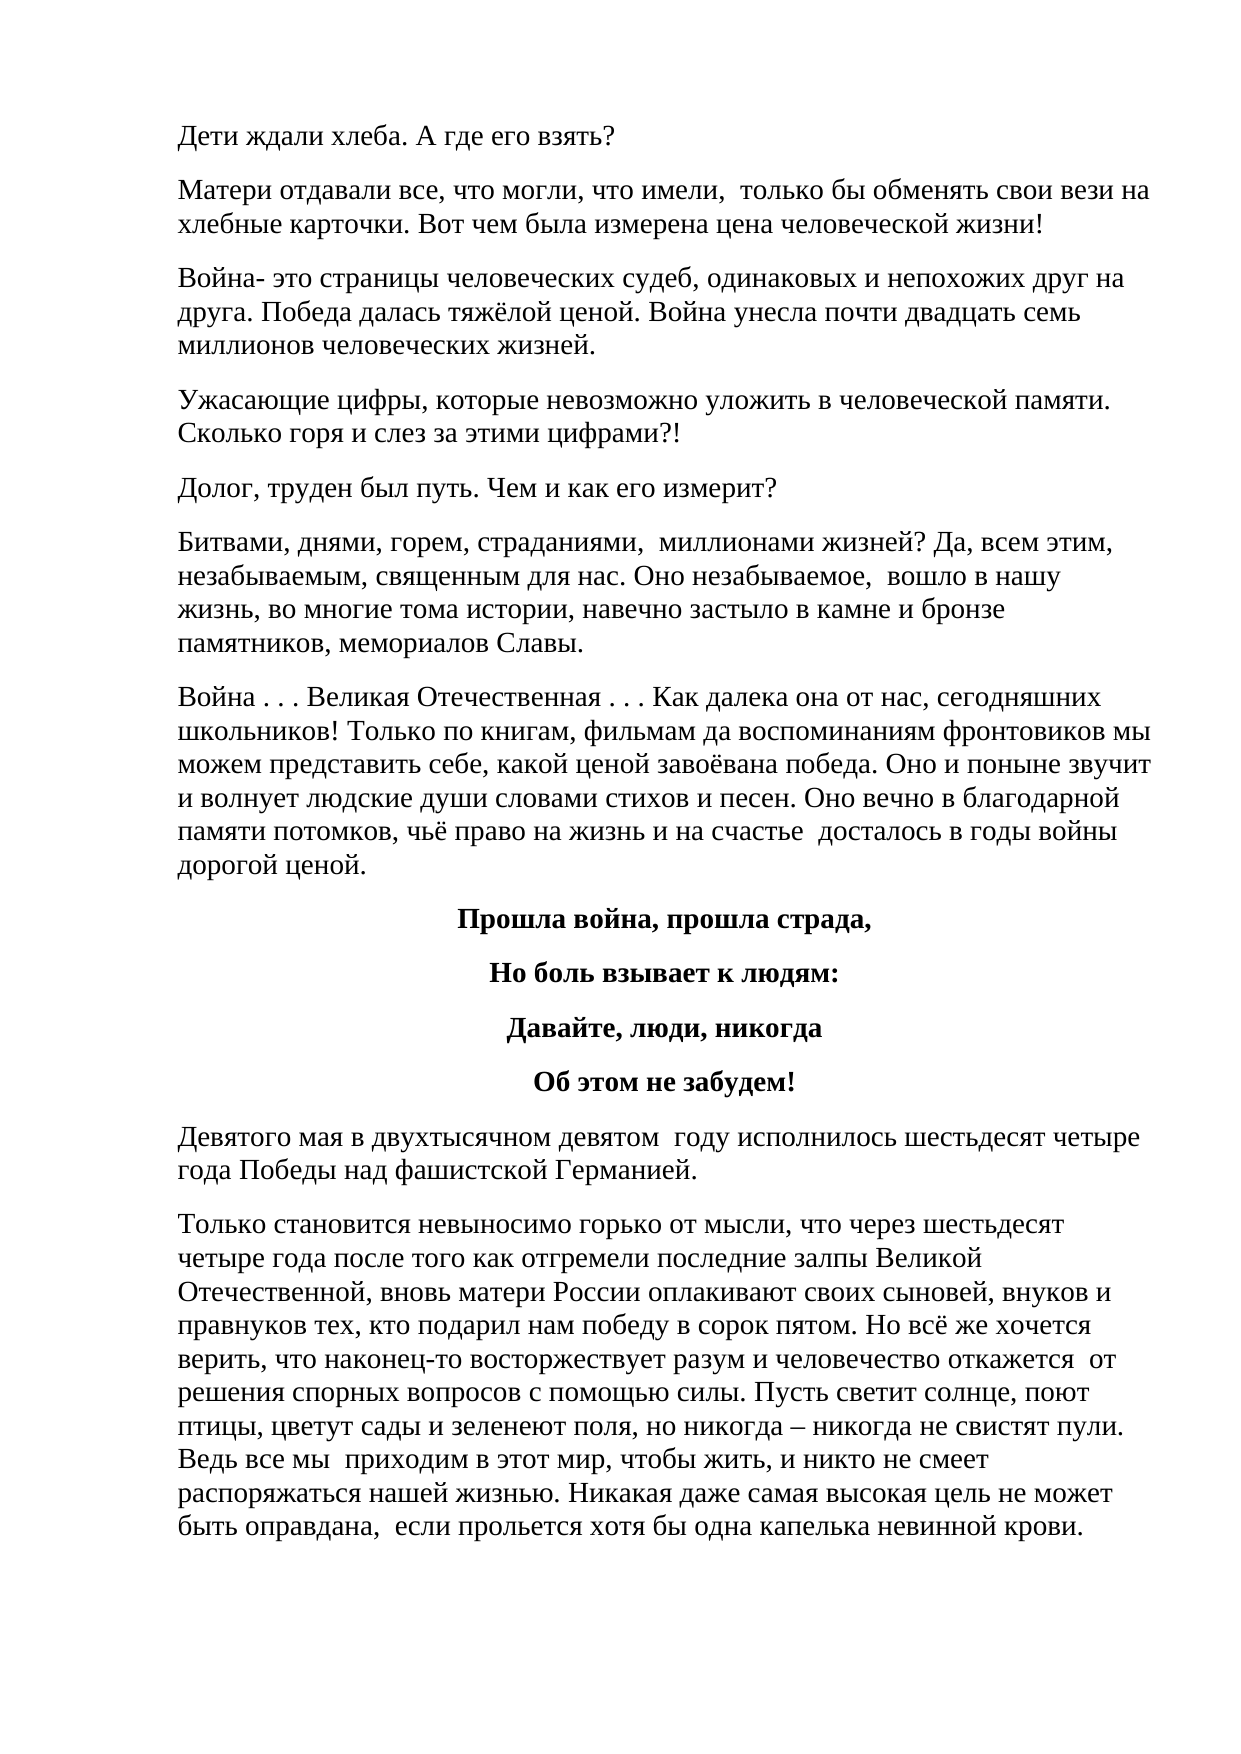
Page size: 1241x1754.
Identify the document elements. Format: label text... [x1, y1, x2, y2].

text Только становится невыносимо горько от мысли, что через шестьдесят четыре года после того как отгремели последние залпы Великой Отечественной, вновь матери России оплакивают своих сыновей, внуков и правнуков тех, кто подарил нам победу в сорок пятом. Но всё же хочется верить, что наконец-то восторжествует разум и человечество откажется от решения спорных вопросов с помощью силы. Пусть светит солнце, поют птицы, цветут сады и зеленеют поля, но никогда – никогда не свистят пули. Ведь все мы приходим в этот мир, чтобы жить, и никто не смеет распоряжаться нашей жизнью. Никакая даже самая высокая цель не может быть оправдана, если прольется хотя бы одна капелька невинной крови. [177, 1207, 1152, 1542]
text Ужасающие цифры, которые невозможно уложить в человеческой памяти. Сколько горя и слез за этими цифрами?! [177, 382, 1152, 449]
text Давайте, люди, никогда [177, 1010, 1152, 1043]
text Война . . . Великая Отечественная . . . Как далека она от нас, сегодняшних школьников! Только по книгам, фильмам да воспоминаниям фронтовиков мы можем представить себе, какой ценой завоёвана победа. Оно и поныне звучит и волнует людские души словами стихов и песен. Оно вечно в благодарной памяти потомков, чьё право на жизнь и на счастье досталось в годы войны дорогой ценой. [177, 679, 1152, 880]
text Долог, труден был путь. Чем и как его измерит? [177, 470, 1152, 503]
text Об этом не забудем! [177, 1064, 1152, 1098]
text Девятого мая в двухтысячном девятом году исполнилось шестьдесят четыре года Победы над фашистской Германией. [177, 1119, 1152, 1186]
text Битвами, днями, горем, страданиями, миллионами жизней? Да, всем этим, незабываемым, священным для нас. Оно незабываемое, вошло в нашу жизнь, во многие тома истории, навечно застыло в камне и бронзе памятников, мемориалов Славы. [177, 524, 1152, 658]
text Прошла война, прошла страда, [177, 901, 1152, 935]
text Матери отдавали все, что могли, что имели, только бы обменять свои вези на хлебные карточки. Вот чем была измерена цена человеческой жизни! [177, 172, 1152, 239]
text Война- это страницы человеческих судеб, одинаковых и непохожих друг на друга. Победа далась тяжёлой ценой. Война унесла почти двадцать семь миллионов человеческих жизней. [177, 260, 1152, 361]
text Дети ждали хлеба. А где его взять? [177, 118, 1152, 152]
text Но боль взывает к людям: [177, 956, 1152, 989]
